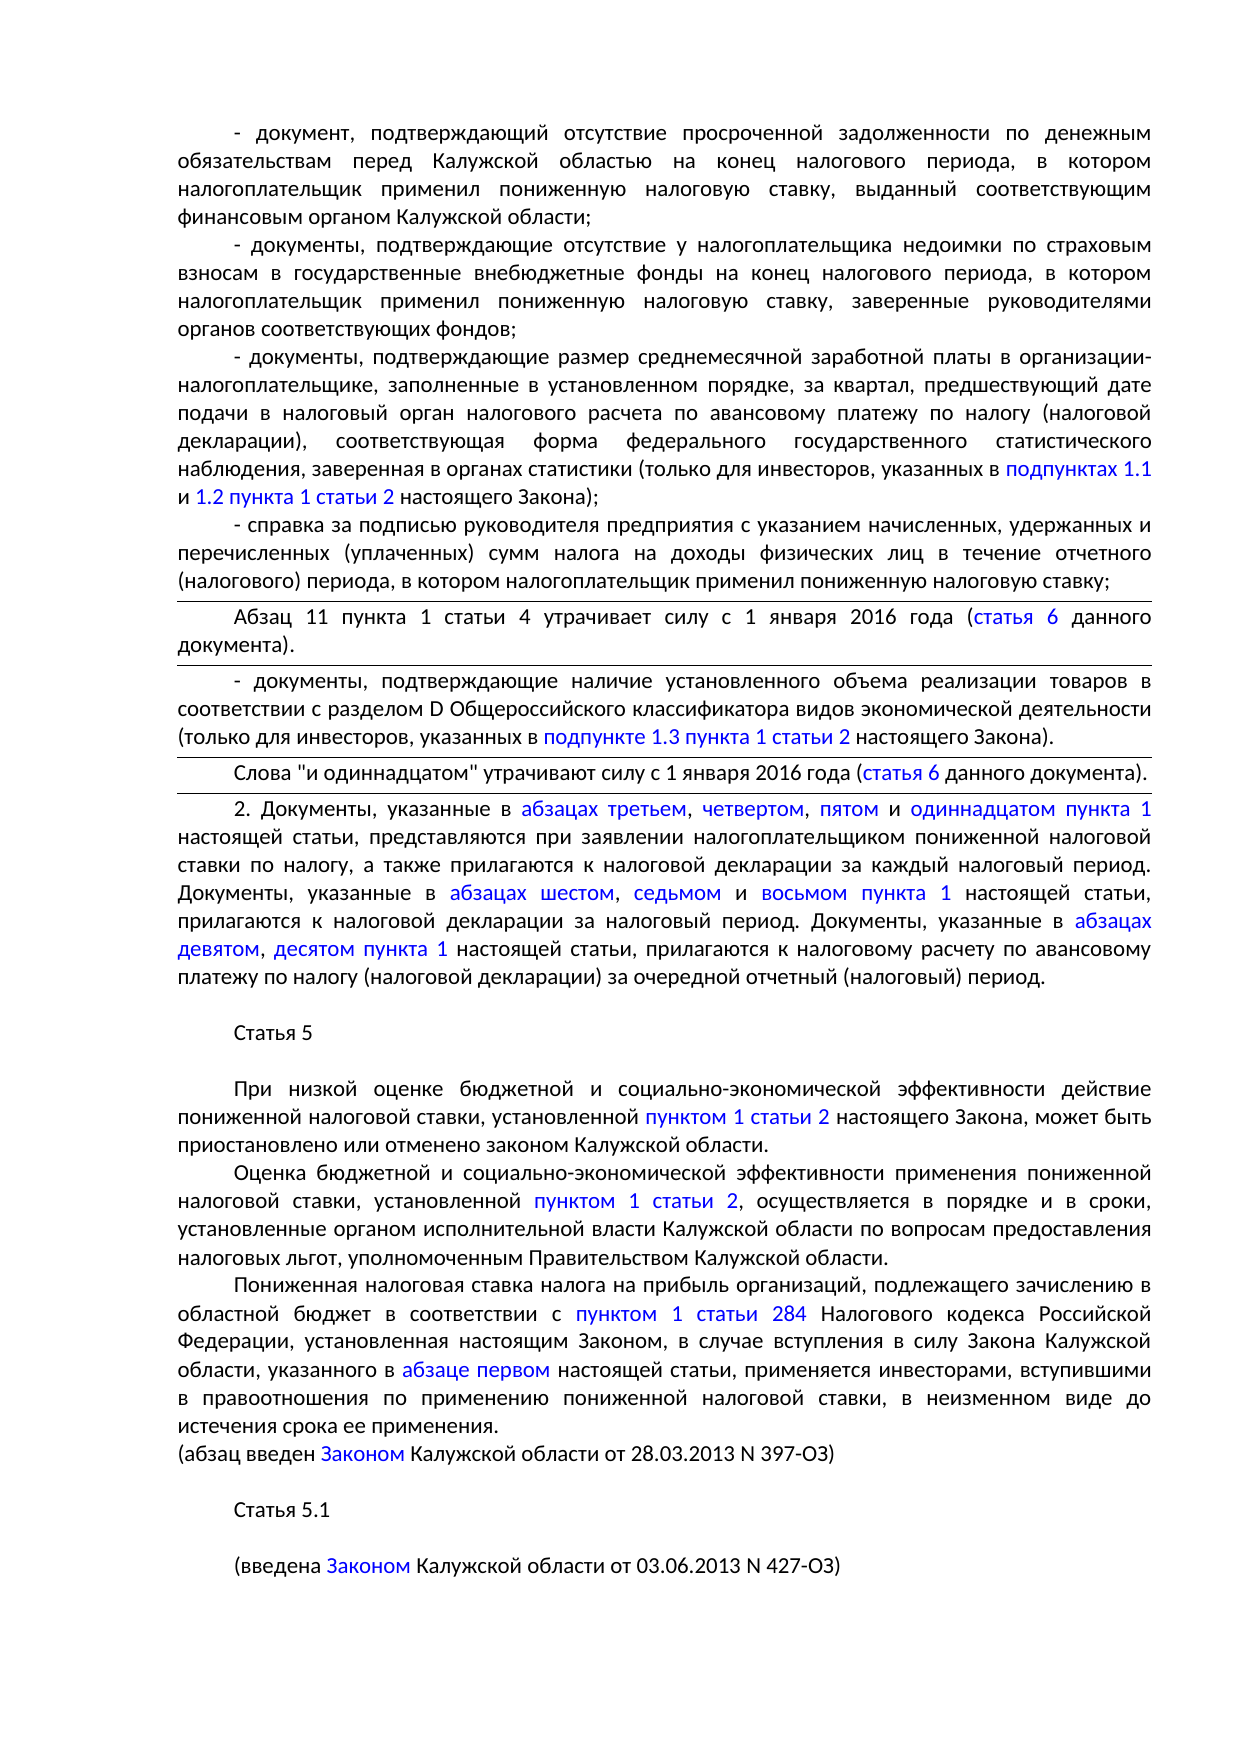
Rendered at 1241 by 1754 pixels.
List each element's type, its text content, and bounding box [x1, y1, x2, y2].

text (абзац введен Законом Калужской области от 28.03.2013 N 397-ОЗ) [177, 1439, 1152, 1467]
text При низкой оценке бюджетной и социально-экономической эффективности действие пониженной налоговой ставки, установленной пунктом 1 статьи 2 настоящего Закона, может быть приостановлено или отменено законом Калужской области. [177, 1074, 1152, 1158]
text Статья 5.1 [177, 1495, 1152, 1523]
text Оценка бюджетной и социально-экономической эффективности применения пониженной налоговой ставки, установленной пунктом 1 статьи 2, осуществляется в порядке и в сроки, установленные органом исполнительной власти Калужской области по вопросам предоставления налоговых льгот, уполномоченным Правительством Калужской области. [177, 1158, 1152, 1271]
text 2. Документы, указанные в абзацах третьем, четвертом, пятом и одиннадцатом пункта 1 настоящей статьи, представляются при заявлении налогоплательщиком пониженной налоговой ставки по налогу, а также прилагаются к налоговой декларации за каждый налоговый период. Документы, указанные в абзацах шестом, седьмом и восьмом пункта 1 настоящей статьи, прилагаются к налоговой декларации за налоговый период. Документы, указанные в абзацах девятом, десятом пункта 1 настоящей статьи, прилагаются к налоговому расчету по авансовому платежу по налогу (налоговой декларации) за очередной отчетный (налоговый) период. [177, 794, 1152, 990]
text - документы, подтверждающие наличие установленного объема реализации товаров в соответствии с разделом D Общероссийского классификатора видов экономической деятельности (только для инвесторов, указанных в подпункте 1.3 пункта 1 статьи 2 настоящего Закона). [177, 666, 1152, 750]
text - справка за подписью руководителя предприятия с указанием начисленных, удержанных и перечисленных (уплаченных) сумм налога на доходы физических лиц в течение отчетного (налогового) периода, в котором налогоплательщик применил пониженную налоговую ставку; [177, 510, 1152, 594]
text Слова "и одиннадцатом" утрачивают силу с 1 января 2016 года (статья 6 данного документа). [177, 758, 1152, 786]
text Абзац 11 пункта 1 статьи 4 утрачивает силу с 1 января 2016 года (статья 6 данного документа). [177, 602, 1152, 658]
text Пониженная налоговая ставка налога на прибыль организаций, подлежащего зачислению в областной бюджет в соответствии с пунктом 1 статьи 284 Налогового кодекса Российской Федерации, установленная настоящим Законом, в случае вступления в силу Закона Калужской области, указанного в абзаце первом настоящей статьи, применяется инвесторами, вступившими в правоотношения по применению пониженной налоговой ставки, в неизменном виде до истечения срока ее применения. [177, 1271, 1152, 1439]
text - документ, подтверждающий отсутствие просроченной задолженности по денежным обязательствам перед Калужской областью на конец налогового периода, в котором налогоплательщик применил пониженную налоговую ставку, выданный соответствующим финансовым органом Калужской области; [177, 118, 1152, 230]
text Статья 5 [177, 1018, 1152, 1046]
text - документы, подтверждающие отсутствие у налогоплательщика недоимки по страховым взносам в государственные внебюджетные фонды на конец налогового периода, в котором налогоплательщик применил пониженную налоговую ставку, заверенные руководителями органов соответствующих фондов; [177, 230, 1152, 342]
text - документы, подтверждающие размер среднемесячной заработной платы в организации-налогоплательщике, заполненные в установленном порядке, за квартал, предшествующий дате подачи в налоговый орган налогового расчета по авансовому платежу по налогу (налоговой декларации), соответствующая форма федерального государственного статистического наблюдения, заверенная в органах статистики (только для инвесторов, указанных в подпунктах 1.1 и 1.2 пункта 1 статьи 2 настоящего Закона); [177, 342, 1152, 510]
text (введена Законом Калужской области от 03.06.2013 N 427-ОЗ) [177, 1551, 1152, 1579]
